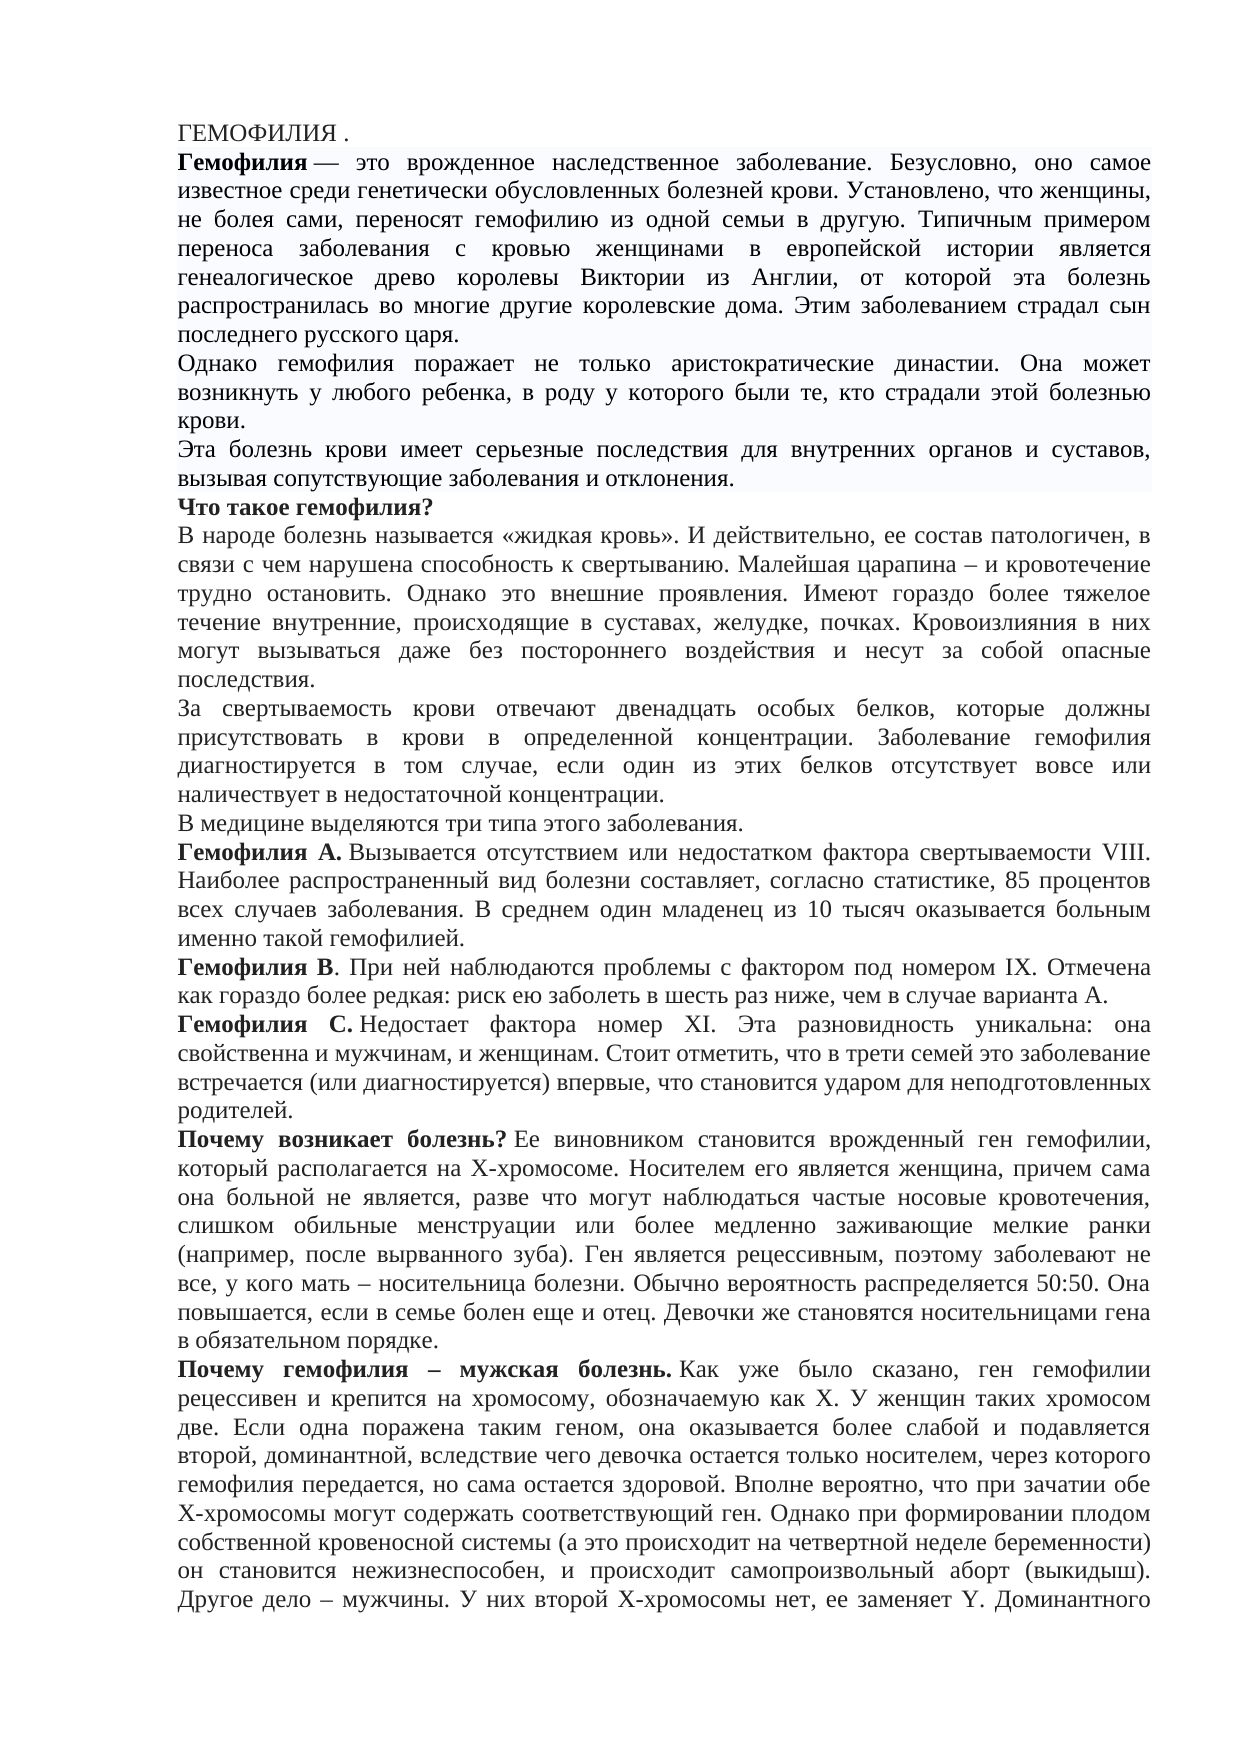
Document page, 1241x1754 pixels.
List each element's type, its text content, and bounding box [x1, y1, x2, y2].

text Гемофилия С. Недостает фактора номер XI. Эта разновидность уникальна: она свойственна и мужчинам, и женщинам. Стоит отметить, что в трети семей это заболевание встречается (или диагностируется) впервые, что становится ударом для неподготовленных родителей. [177, 1009, 1152, 1124]
text Однако гемофилия поражает не только аристократические династии. Она может возникнуть у любого ребенка, в роду у которого были те, кто страдали этой болезнью крови. [177, 348, 1152, 434]
text В народе болезнь называется «жидкая кровь». И действительно, ее состав патологичен, в связи с чем нарушена способность к свертыванию. Малейшая царапина – и кровотечение трудно остановить. Однако это внешние проявления. Имеют гораздо более тяжелое течение внутренние, происходящие в суставах, желудке, почках. Кровоизлияния в них могут вызываться даже без постороннего воздействия и несут за собой опасные последствия. [177, 521, 1152, 693]
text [177, 1354, 1152, 1613]
text За свертываемость крови отвечают двенадцать особых белков, которые должны присутствовать в крови в определенной концентрации. Заболевание гемофилия диагностируется в том случае, если один из этих белков отсутствует вовсе или наличествует в недостаточной концентрации. [177, 693, 1152, 808]
text В медицине выделяются три типа этого заболевания. [177, 808, 1152, 837]
text ГЕМОФИЛИЯ . [177, 118, 1152, 147]
text Гемофилия А. Вызывается отсутствием или недостатком фактора свертываемости VIII. Наиболее распространенный вид болезни составляет, согласно статистике, 85 процентов всех случаев заболевания. В среднем один младенец из 10 тысяч оказывается больным именно такой гемофилией. [177, 837, 1152, 952]
text Что такое гемофилия? [177, 492, 1152, 521]
text Почему возникает болезнь? Ее виновником становится врожденный ген гемофилии, который располагается на Х-хромосоме. Носителем его является женщина, причем сама она больной не является, разве что могут наблюдаться частые носовые кровотечения, слишком обильные менструации или более медленно заживающие мелкие ранки (например, после вырванного зуба). Ген является рецессивным, поэтому заболевают не все, у кого мать – носительница болезни. Обычно вероятность распределяется 50:50. Она повышается, если в семье болен еще и отец. Девочки же становятся носительницами гена в обязательном порядке. [177, 1124, 1152, 1354]
text Гемофилия В. При ней наблюдаются проблемы с фактором под номером IX. Отмечена как гораздо более редкая: риск ею заболеть в шесть раз ниже, чем в случае варианта А. [177, 952, 1152, 1009]
text Гемофилия — это врожденное наследственное заболевание. Безусловно, оно самое известное среди генетически обусловленных болезней крови. Установлено, что женщины, не болея сами, переносят гемофилию из одной семьи в другую. Типичным примером переноса заболевания с кровью женщинами в европейской истории является генеалогическое древо королевы Виктории из Англии, от которой эта болезнь распространилась во многие другие королевские дома. Этим заболеванием страдал сын последнего русского царя. [177, 147, 1152, 348]
text Эта болезнь крови имеет серьезные последствия для внутренних органов и суставов, вызывая сопутствующие заболевания и отклонения. [177, 434, 1152, 492]
